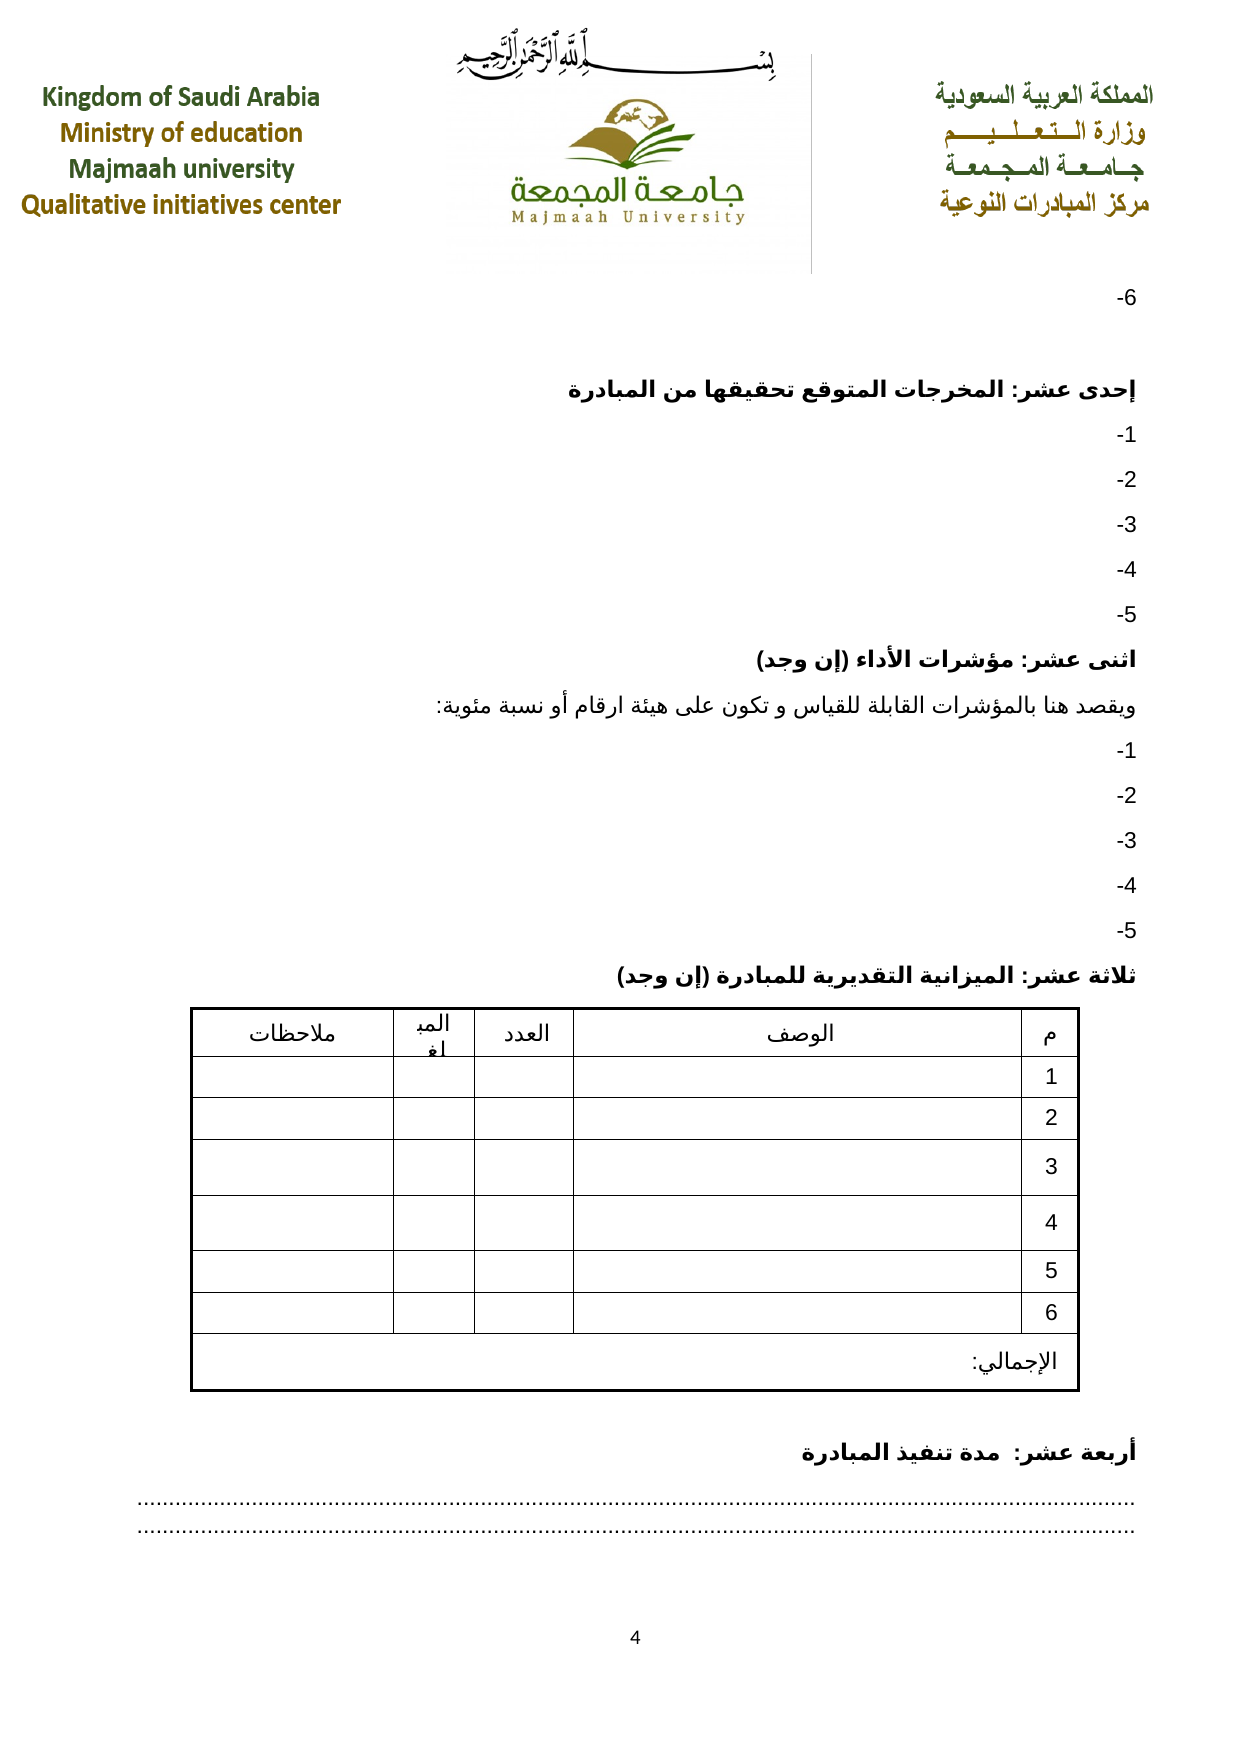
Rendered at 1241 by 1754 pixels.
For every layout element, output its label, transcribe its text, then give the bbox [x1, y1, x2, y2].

table_cell 4 [1022, 1196, 1077, 1250]
table_cell [574, 1293, 1021, 1333]
table_header العدد [475, 1010, 573, 1056]
table_cell [394, 1251, 474, 1292]
text 3- [133, 511, 1137, 537]
table_cell [475, 1098, 573, 1138]
text إحدى عشر: المخرجات المتوقع تحقيقها من المبادرة [133, 376, 1137, 402]
table_cell [574, 1251, 1021, 1292]
text 2- [133, 466, 1137, 492]
table_header المبلغ [394, 1010, 474, 1056]
table_cell [394, 1293, 474, 1333]
table_cell [193, 1098, 393, 1138]
text 5- [133, 601, 1137, 628]
table_cell الإجمالي: [193, 1334, 1077, 1389]
table_header ملاحظات [193, 1010, 393, 1056]
table_cell 1 [1022, 1057, 1077, 1097]
table_cell [394, 1140, 474, 1194]
text 2- [133, 782, 1137, 808]
table_cell [193, 1140, 393, 1194]
text .......................................................................................................................................................................................................................................................................................................................... [133, 1484, 1137, 1539]
table_cell [574, 1196, 1021, 1250]
table_cell [394, 1098, 474, 1138]
text 1- [133, 737, 1137, 763]
text 4- [133, 872, 1137, 898]
table_cell [475, 1251, 573, 1292]
text 6- [133, 150, 1137, 310]
table_cell [193, 1293, 393, 1333]
table_header م [1022, 1010, 1077, 1056]
table_cell [475, 1293, 573, 1333]
table_cell [574, 1057, 1021, 1097]
table_cell [475, 1057, 573, 1097]
table_cell 6 [1022, 1293, 1077, 1333]
text ثلاثة عشر: الميزانية التقديرية للمبادرة (إن وجد) [133, 962, 1137, 988]
table_cell [394, 1196, 474, 1250]
text 5- [133, 917, 1137, 943]
table_cell [475, 1196, 573, 1250]
text اثنى عشر: مؤشرات الأداء (إن وجد) [133, 646, 1137, 673]
table_cell [394, 1057, 474, 1097]
text 4- [133, 556, 1137, 583]
text 3- [133, 827, 1137, 853]
table_cell 5 [1022, 1251, 1077, 1292]
table_cell [574, 1140, 1021, 1194]
picture [0, 13, 1221, 274]
table_cell [475, 1140, 573, 1194]
text ويقصد هنا بالمؤشرات القابلة للقياس و تكون على هيئة ارقام أو نسبة مئوية: [133, 692, 1137, 718]
table_cell [574, 1098, 1021, 1138]
table_cell [193, 1196, 393, 1250]
table_cell [193, 1251, 393, 1292]
table_cell [193, 1057, 393, 1097]
table_header الوصف [574, 1010, 1021, 1056]
table_cell 2 [1022, 1098, 1077, 1138]
text أربعة عشر: مدة تنفيذ المبادرة [133, 1439, 1137, 1465]
table_cell 3 [1022, 1140, 1077, 1194]
text 1- [133, 421, 1137, 447]
